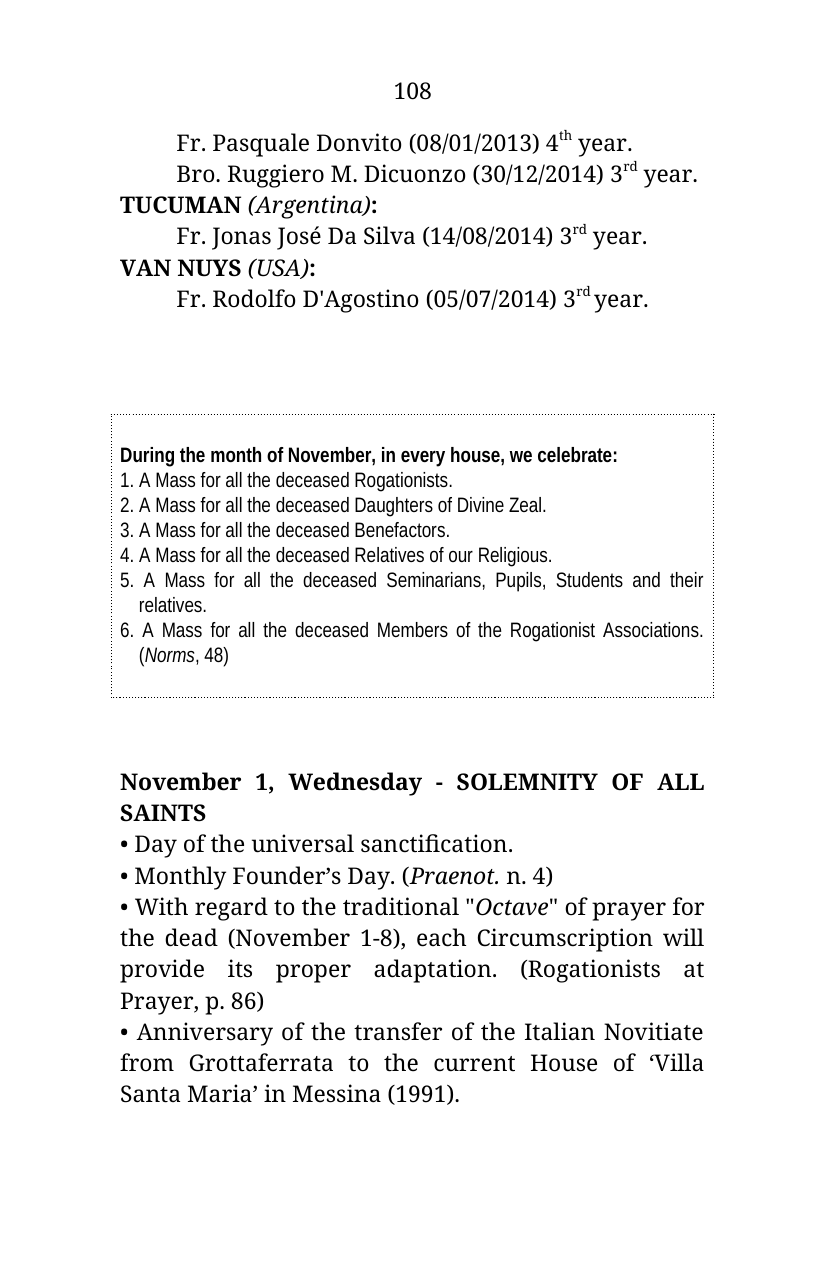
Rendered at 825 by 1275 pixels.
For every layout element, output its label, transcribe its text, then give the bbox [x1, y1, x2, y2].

text During the month of November, in every house, we celebrate: [120, 442, 705, 467]
text Fr. Pasquale Donvito (08/01/2013) 4th year. [176, 127, 705, 158]
text November 1, Wednesday - SOLEMNITY OF ALL SAINTS [120, 766, 705, 828]
text • Anniversary of the transfer of the Italian Novitiate from Grottaferrata to the current House of ‘Villa Santa Maria’ in Messina (1991). [120, 1016, 705, 1109]
text • Monthly Founder’s Day. (Praenot. n. 4) [120, 859, 705, 891]
text • Day of the universal sanctification. [120, 828, 705, 859]
text TUCUMAN (Argentina): [120, 189, 705, 220]
text Fr. Jonas José Da Silva (14/08/2014) 3rd year. [176, 220, 705, 252]
text 5. A Mass for all the deceased Seminarians, Pupils, Students and their relatives. [120, 567, 705, 617]
text VAN NUYS (USA): [120, 252, 705, 283]
text 1. A Mass for all the deceased Rogationists. [120, 467, 705, 492]
text • With regard to the traditional "Octave" of prayer for the dead (November 1-8), each Circumscription will provide its proper adaptation. (Rogationists at Prayer, p. 86) [120, 891, 705, 1016]
text 4. A Mass for all the deceased Relatives of our Religious. [120, 542, 705, 567]
text 3. A Mass for all the deceased Benefactors. [120, 517, 705, 542]
text Fr. Rodolfo D'Agostino (05/07/2014) 3rd year. [176, 283, 705, 314]
text 2. A Mass for all the deceased Daughters of Divine Zeal. [120, 492, 705, 517]
text Bro. Ruggiero M. Dicuonzo (30/12/2014) 3rd year. [120, 158, 705, 189]
text 6. A Mass for all the deceased Members of the Rogationist Associations. (Norms, 48) [120, 617, 705, 667]
